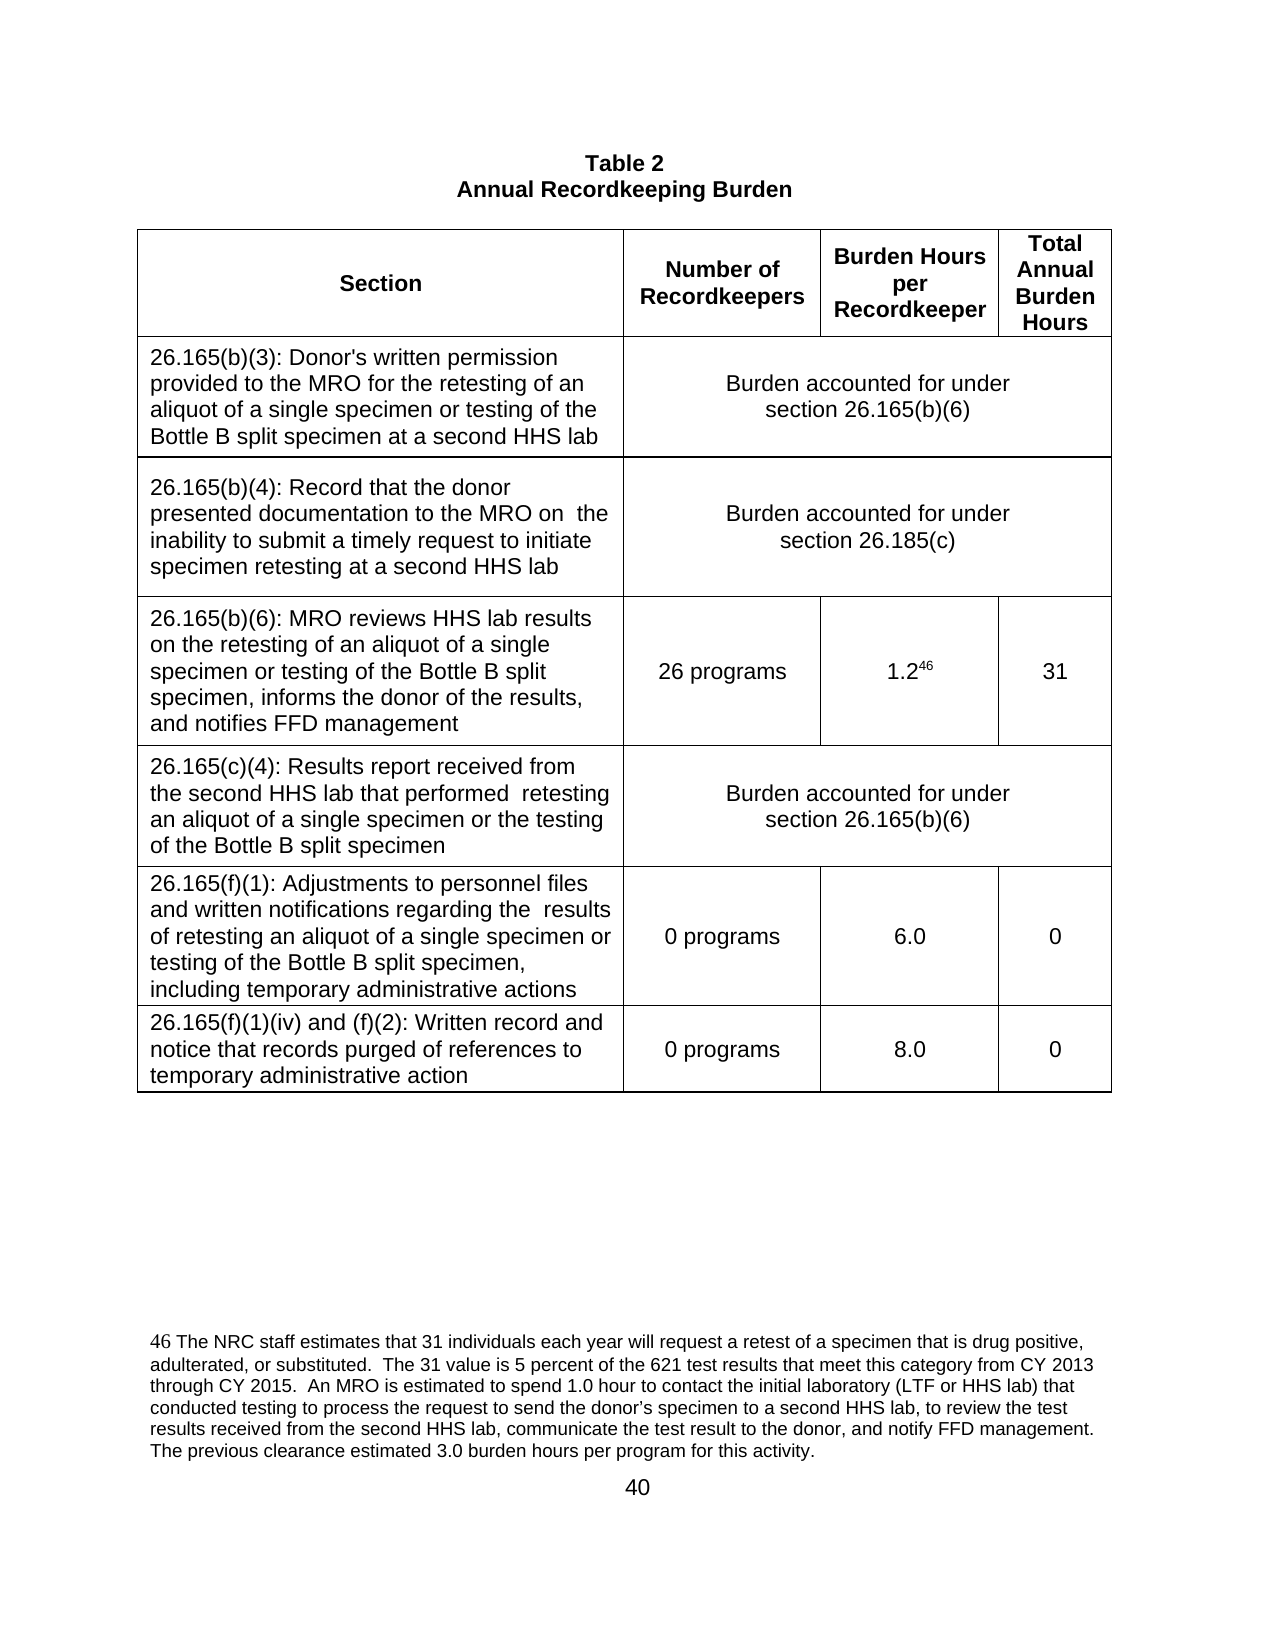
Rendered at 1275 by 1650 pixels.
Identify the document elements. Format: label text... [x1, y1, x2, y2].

table_cell Burden Hours per Recordkeeper [821, 230, 998, 336]
table_cell 26.165(c)(4): Results report received from the second HHS lab that performed retesting an aliquot of a single specimen or the testing of the Bottle B split specimen [138, 746, 623, 866]
table_cell Total Annual Burden Hours [999, 230, 1111, 336]
table_cell 0 programs [624, 1006, 820, 1091]
table_cell Number of Recordkeepers [624, 230, 820, 336]
table_cell Burden accounted for under section 26.165(b)(6) [624, 746, 1111, 866]
table_cell 0 [999, 1006, 1111, 1091]
table_cell 31 [999, 597, 1111, 745]
table_header Table 2 Annual Recordkeeping Burden [138, 150, 1111, 229]
table_cell 1.2 [821, 597, 998, 745]
table_cell 0 [999, 867, 1111, 1005]
table_cell 26.165(b)(4): Record that the donor presented documentation to the MRO on the inability to submit a timely request to initiate specimen retesting at a second HHS lab [138, 458, 623, 596]
table_cell Burden accounted for under section 26.185(c) [624, 458, 1111, 596]
table_cell 26.165(f)(1)(iv) and (f)(2): Written record and notice that records purged of references to temporary administrative action [138, 1006, 623, 1091]
table_cell 26.165(f)(1): Adjustments to personnel files and written notifications regarding the results of retesting an aliquot of a single specimen or testing of the Bottle B split specimen, including temporary administrative actions [138, 867, 623, 1005]
table_cell 0 programs [624, 867, 820, 1005]
table_cell 26.165(b)(3): Donor's written permission provided to the MRO for the retesting of an aliquot of a single specimen or testing of the Bottle B split specimen at a second HHS lab [138, 337, 623, 456]
table_cell 6.0 [821, 867, 998, 1005]
table_cell Burden accounted for under section 26.165(b)(6) [624, 337, 1111, 456]
table_cell 26 programs [624, 597, 820, 745]
table_cell Section [138, 230, 623, 336]
table_cell 8.0 [821, 1006, 998, 1091]
table_cell 26.165(b)(6): MRO reviews HHS lab results on the retesting of an aliquot of a single specimen or testing of the Bottle B split specimen, informs the donor of the results, and notifies FFD management [138, 597, 623, 745]
